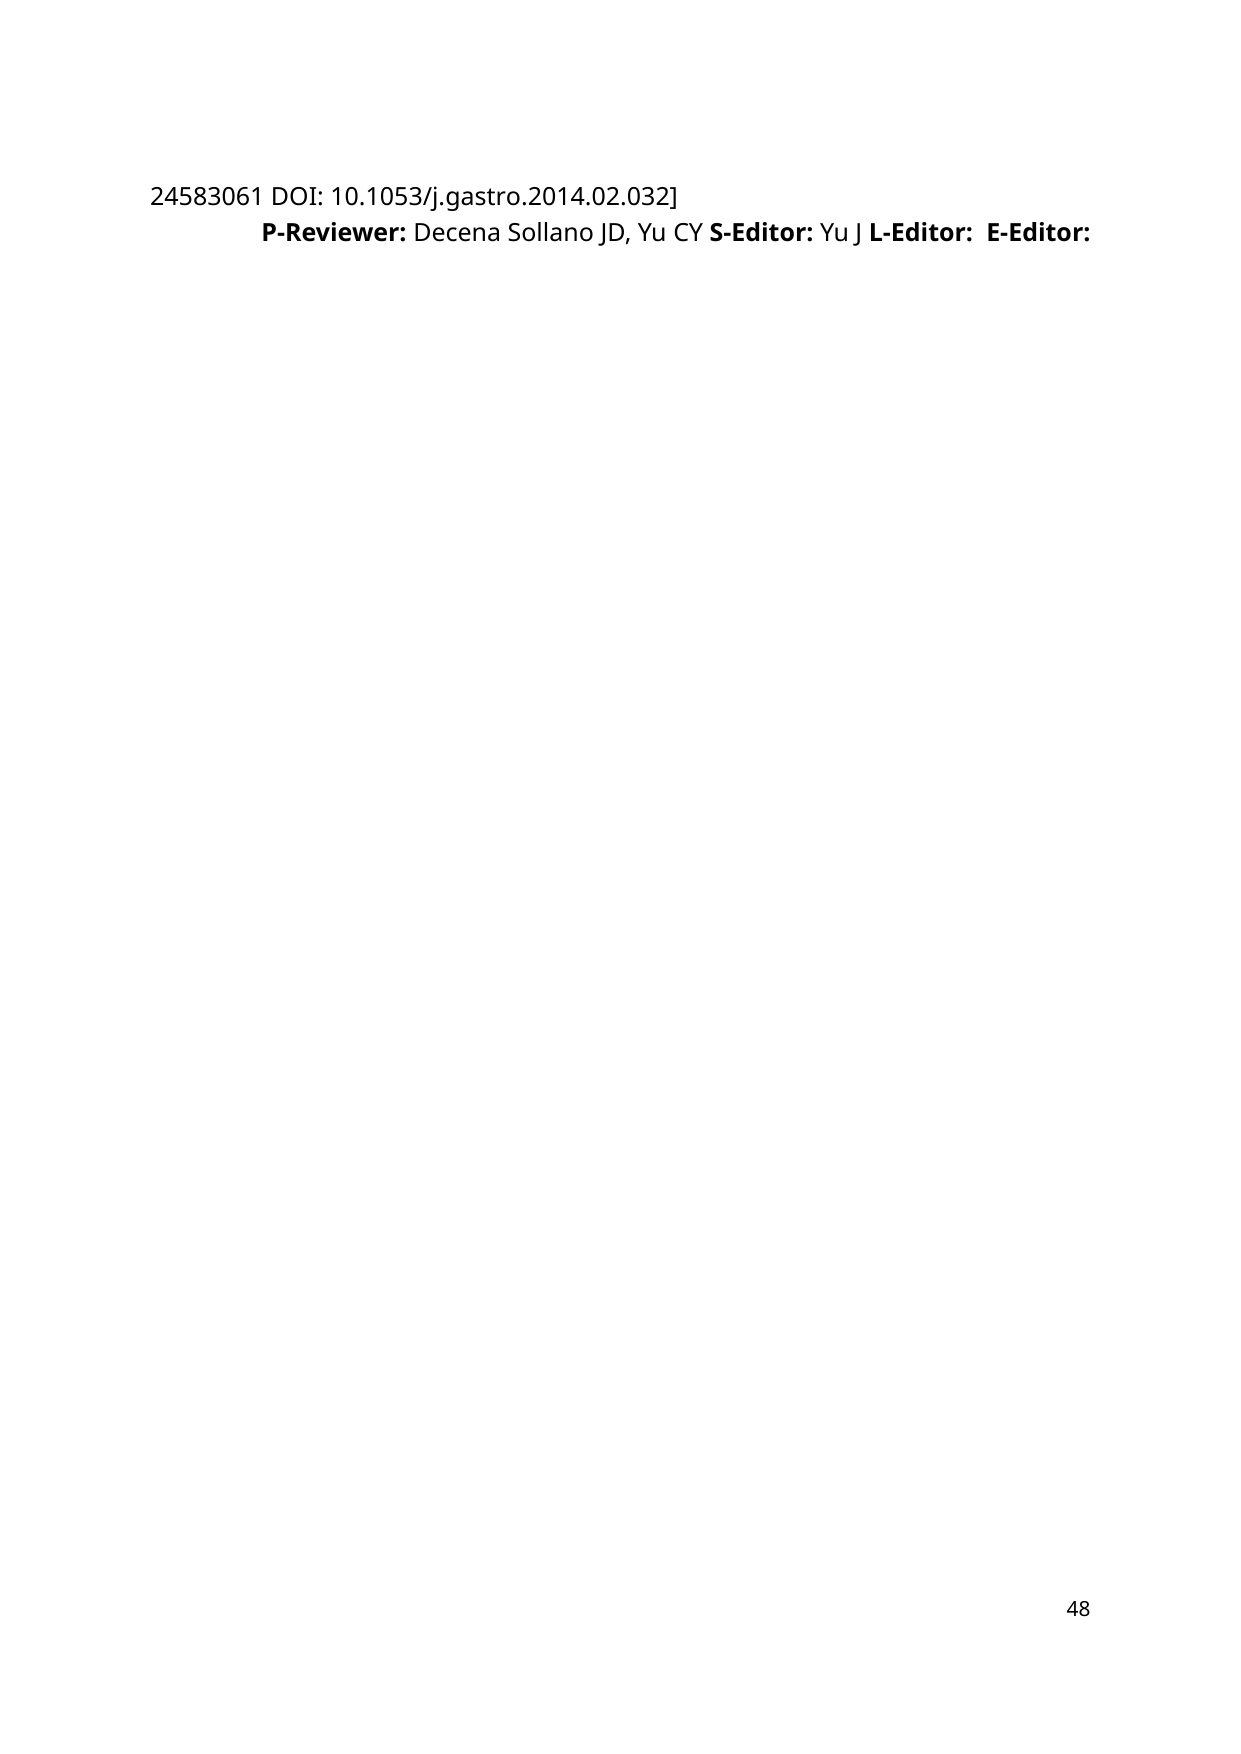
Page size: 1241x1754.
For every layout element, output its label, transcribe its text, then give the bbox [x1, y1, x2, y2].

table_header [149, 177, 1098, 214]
text P-Reviewer: Decena Sollano JD, Yu CY S-Editor: Yu J L-Editor: E-Editor: [150, 214, 1090, 248]
